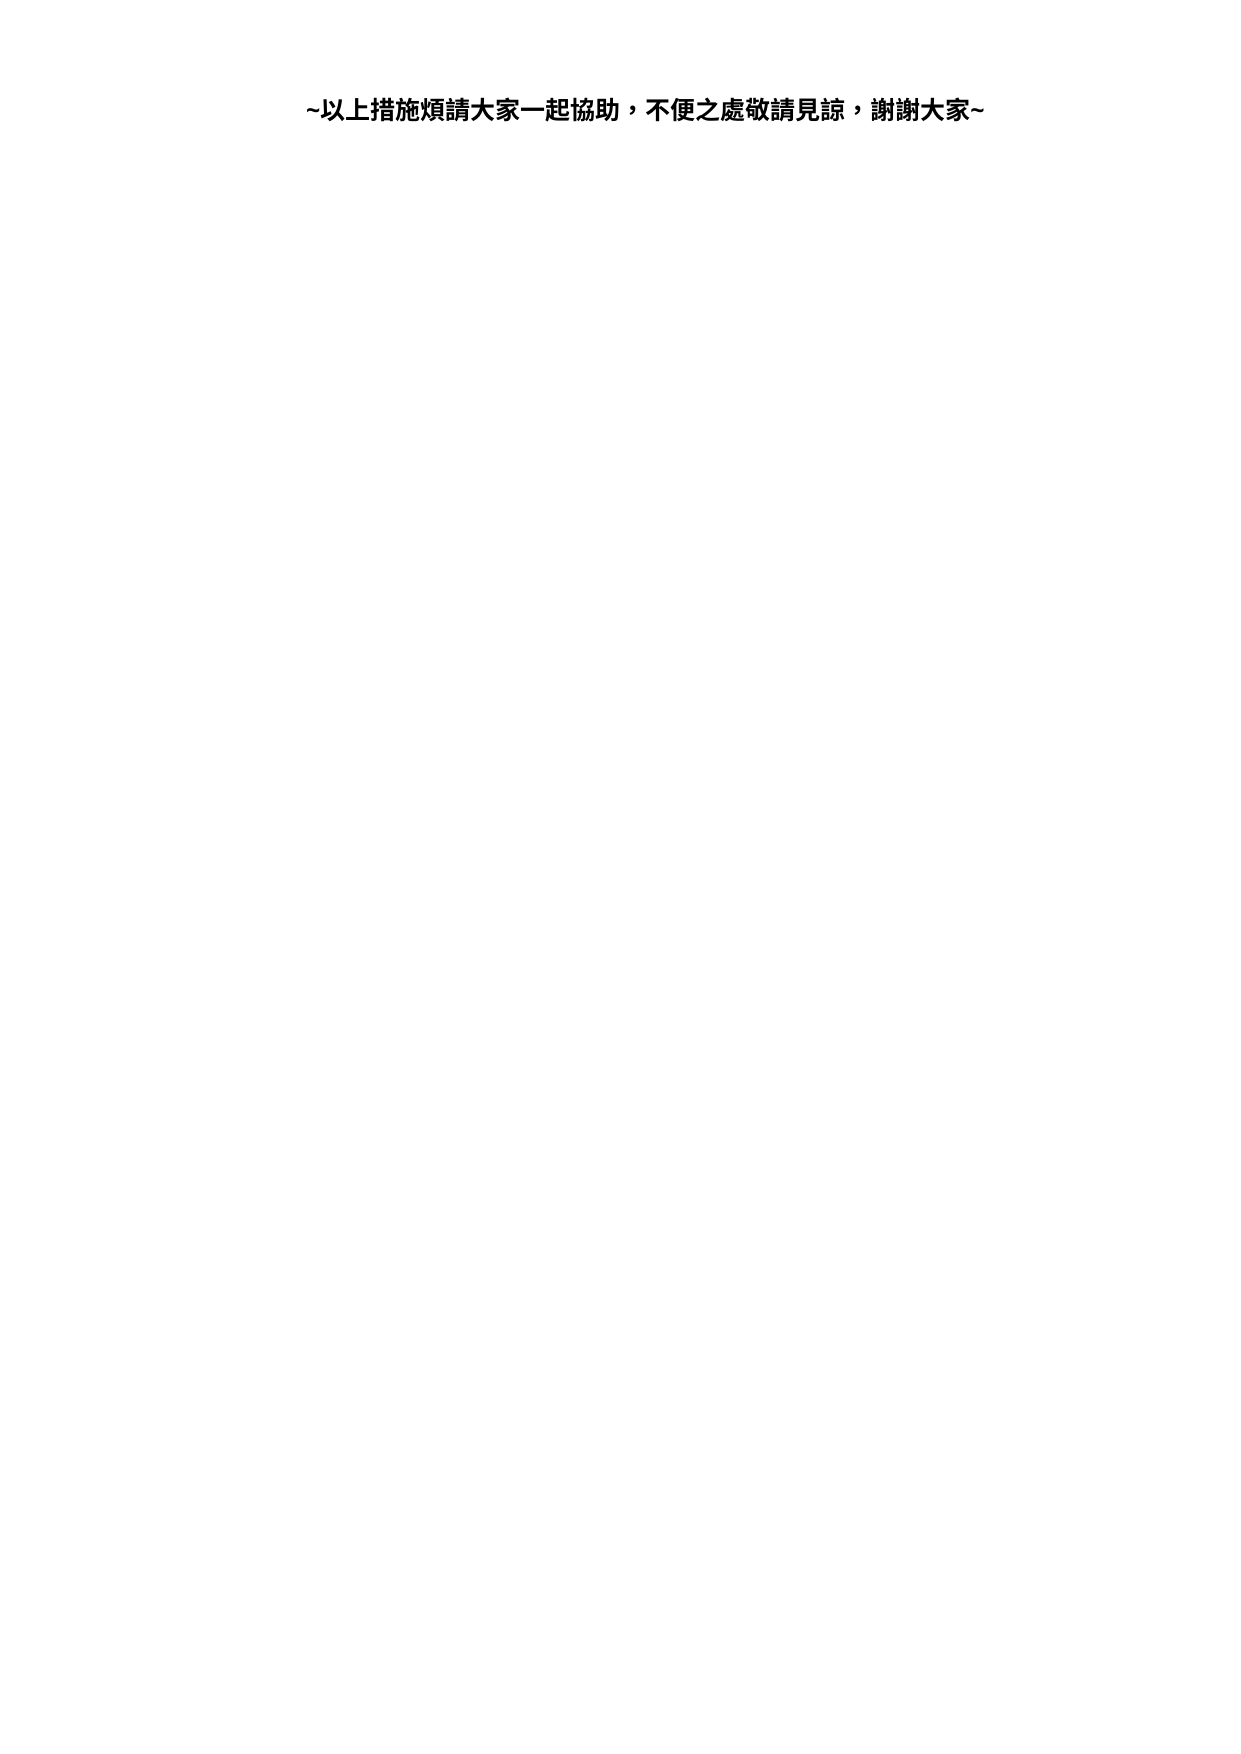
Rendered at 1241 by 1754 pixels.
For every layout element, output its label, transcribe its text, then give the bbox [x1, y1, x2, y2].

list ~以上措施煩請大家一起協助，不便之處敬請見諒，謝謝大家~ [125, 89, 1165, 127]
